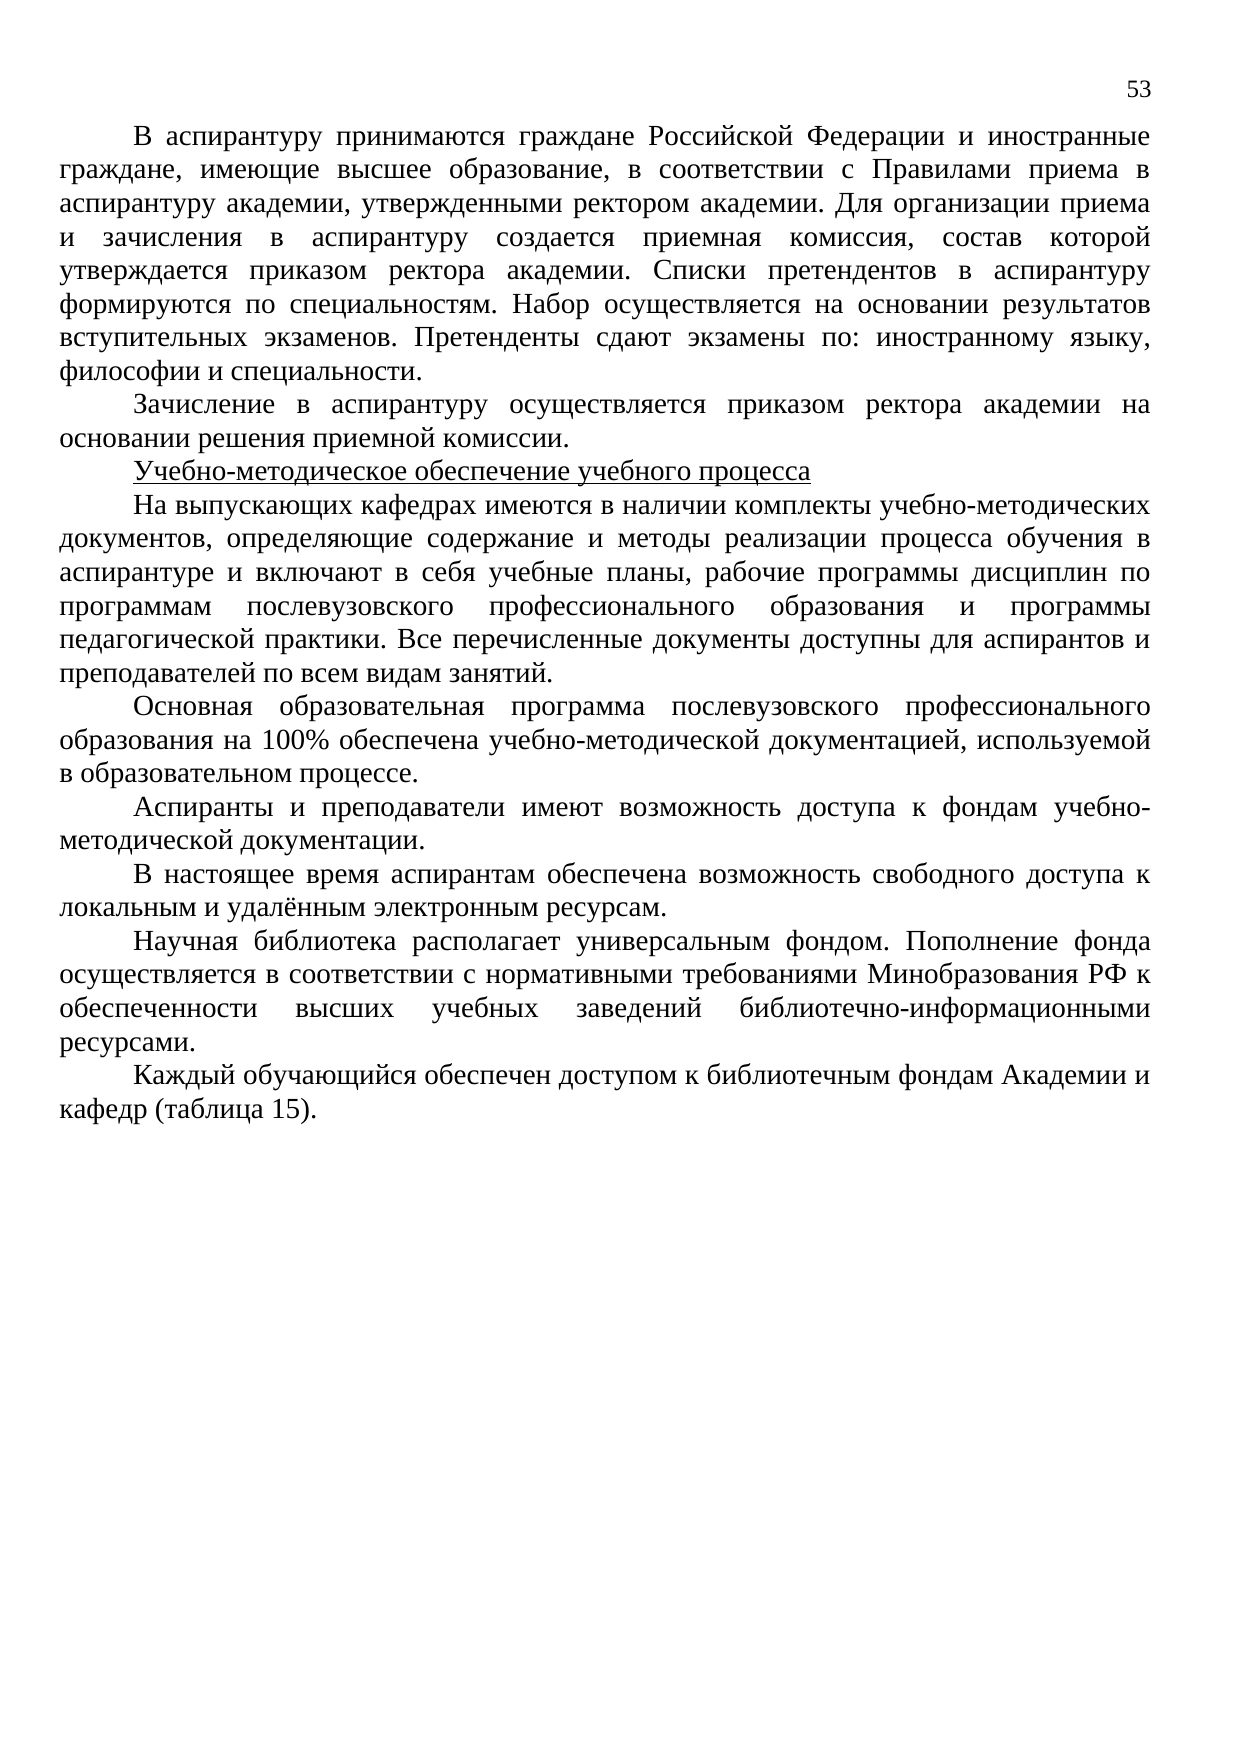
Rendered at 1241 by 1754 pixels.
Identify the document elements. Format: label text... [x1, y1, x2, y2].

text На выпускающих кафедрах имеются в наличии комплекты учебно-методических документов, определяющие содержание и методы реализации процесса обучения в аспирантуре и включают в себя учебные планы, рабочие программы дисциплин по программам послевузовского профессионального образования и программы педагогической практики. Все перечисленные документы доступны для аспирантов и преподавателей по всем видам занятий. [59, 487, 1152, 688]
text Каждый обучающийся обеспечен доступом к библиотечным фондам Академии и кафедр (таблица 15). [59, 1057, 1152, 1124]
text Зачисление в аспирантуру осуществляется приказом ректора академии на основании решения приемной комиссии. [59, 386, 1152, 453]
text В аспирантуру принимаются граждане Российской Федерации и иностранные граждане, имеющие высшее образование, в соответствии с Правилами приема в аспирантуру академии, утвержденными ректором академии. Для организации приема и зачисления в аспирантуру создается приемная комиссия, состав которой утверждается приказом ректора академии. Списки претендентов в аспирантуру формируются по специальностям. Набор осуществляется на основании результатов вступительных экзаменов. Претенденты сдают экзамены по: иностранному языку, философии и специальности. [59, 118, 1152, 386]
text Учебно-методическое обеспечение учебного процесса [59, 453, 1152, 487]
text Научная библиотека располагает универсальным фондом. Пополнение фонда осуществляется в соответствии с нормативными требованиями Минобразования РФ к обеспеченности высших учебных заведений библиотечно-информационными ресурсами. [59, 923, 1152, 1057]
text Аспиранты и преподаватели имеют возможность доступа к фондам учебно-методической документации. [59, 789, 1152, 856]
text Основная образовательная программа послевузовского профессионального образования на 100% обеспечена учебно-методической документацией, используемой в образовательном процессе. [59, 688, 1152, 789]
text В настоящее время аспирантам обеспечена возможность свободного доступа к локальным и удалённым электронным ресурсам. [59, 856, 1152, 923]
